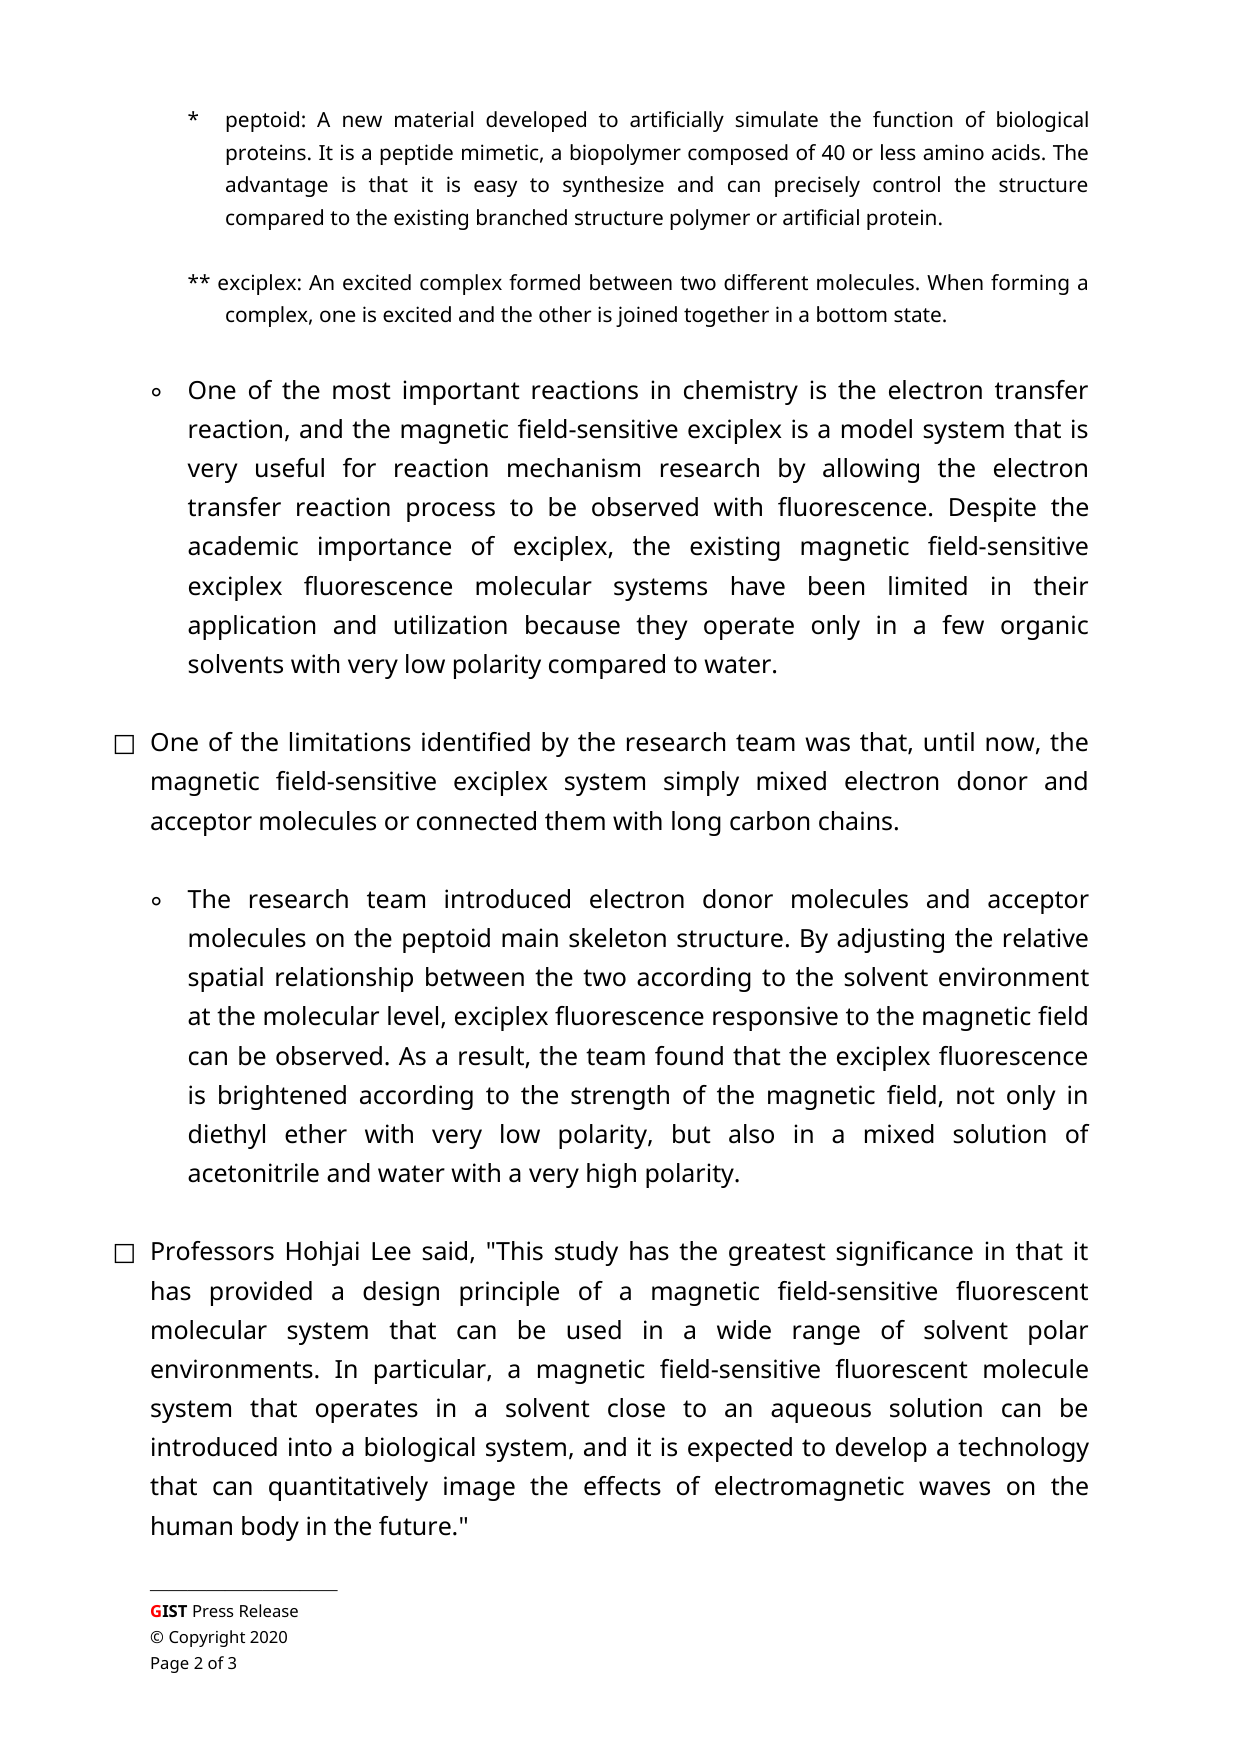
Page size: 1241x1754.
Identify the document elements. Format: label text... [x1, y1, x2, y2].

text ∘ The research team introduced electron donor molecules and acceptor molecules on the peptoid main skeleton structure. By adjusting the relative spatial relationship between the two according to the solvent environment at the molecular level, exciplex fluorescence responsive to the magnetic field can be observed. As a result, the team found that the exciplex fluorescence is brightened according to the strength of the magnetic field, not only in diethyl ether with very low polarity, but also in a mixed solution of acetonitrile and water with a very high polarity. [150, 882, 1090, 1190]
text □ Professors Hohjai Lee said, "This study has the greatest significance in that it has provided a design principle of a magnetic field-sensitive fluorescent molecular system that can be used in a wide range of solvent polar environments. In particular, a magnetic field-sensitive fluorescent molecule system that operates in a solvent close to an aqueous solution can be introduced into a biological system, and it is expected to develop a technology that can quantitatively image the effects of electromagnetic waves on the human body in the future." [112, 1234, 1090, 1542]
text ∘ One of the most important reactions in chemistry is the electron transfer reaction, and the magnetic field-sensitive exciplex is a model system that is very useful for reaction mechanism research by allowing the electron transfer reaction process to be observed with fluorescence. Despite the academic importance of exciplex, the existing magnetic field-sensitive exciplex fluorescence molecular systems have been limited in their application and utilization because they operate only in a few organic solvents with very low polarity compared to water. [150, 372, 1090, 681]
text □ One of the limitations identified by the research team was that, until now, the magnetic field-sensitive exciplex system simply mixed electron donor and acceptor molecules or connected them with long carbon chains. [112, 725, 1090, 837]
text ** exciplex: An excited complex formed between two different molecules. When forming a complex, one is excited and the other is joined together in a bottom state. [187, 268, 1090, 329]
text * peptoid: A new material developed to artificially simulate the function of biological proteins. It is a peptide mimetic, a biopolymer composed of 40 or less amino acids. The advantage is that it is easy to synthesize and can precisely control the structure compared to the existing branched structure polymer or artificial protein. [187, 105, 1090, 231]
